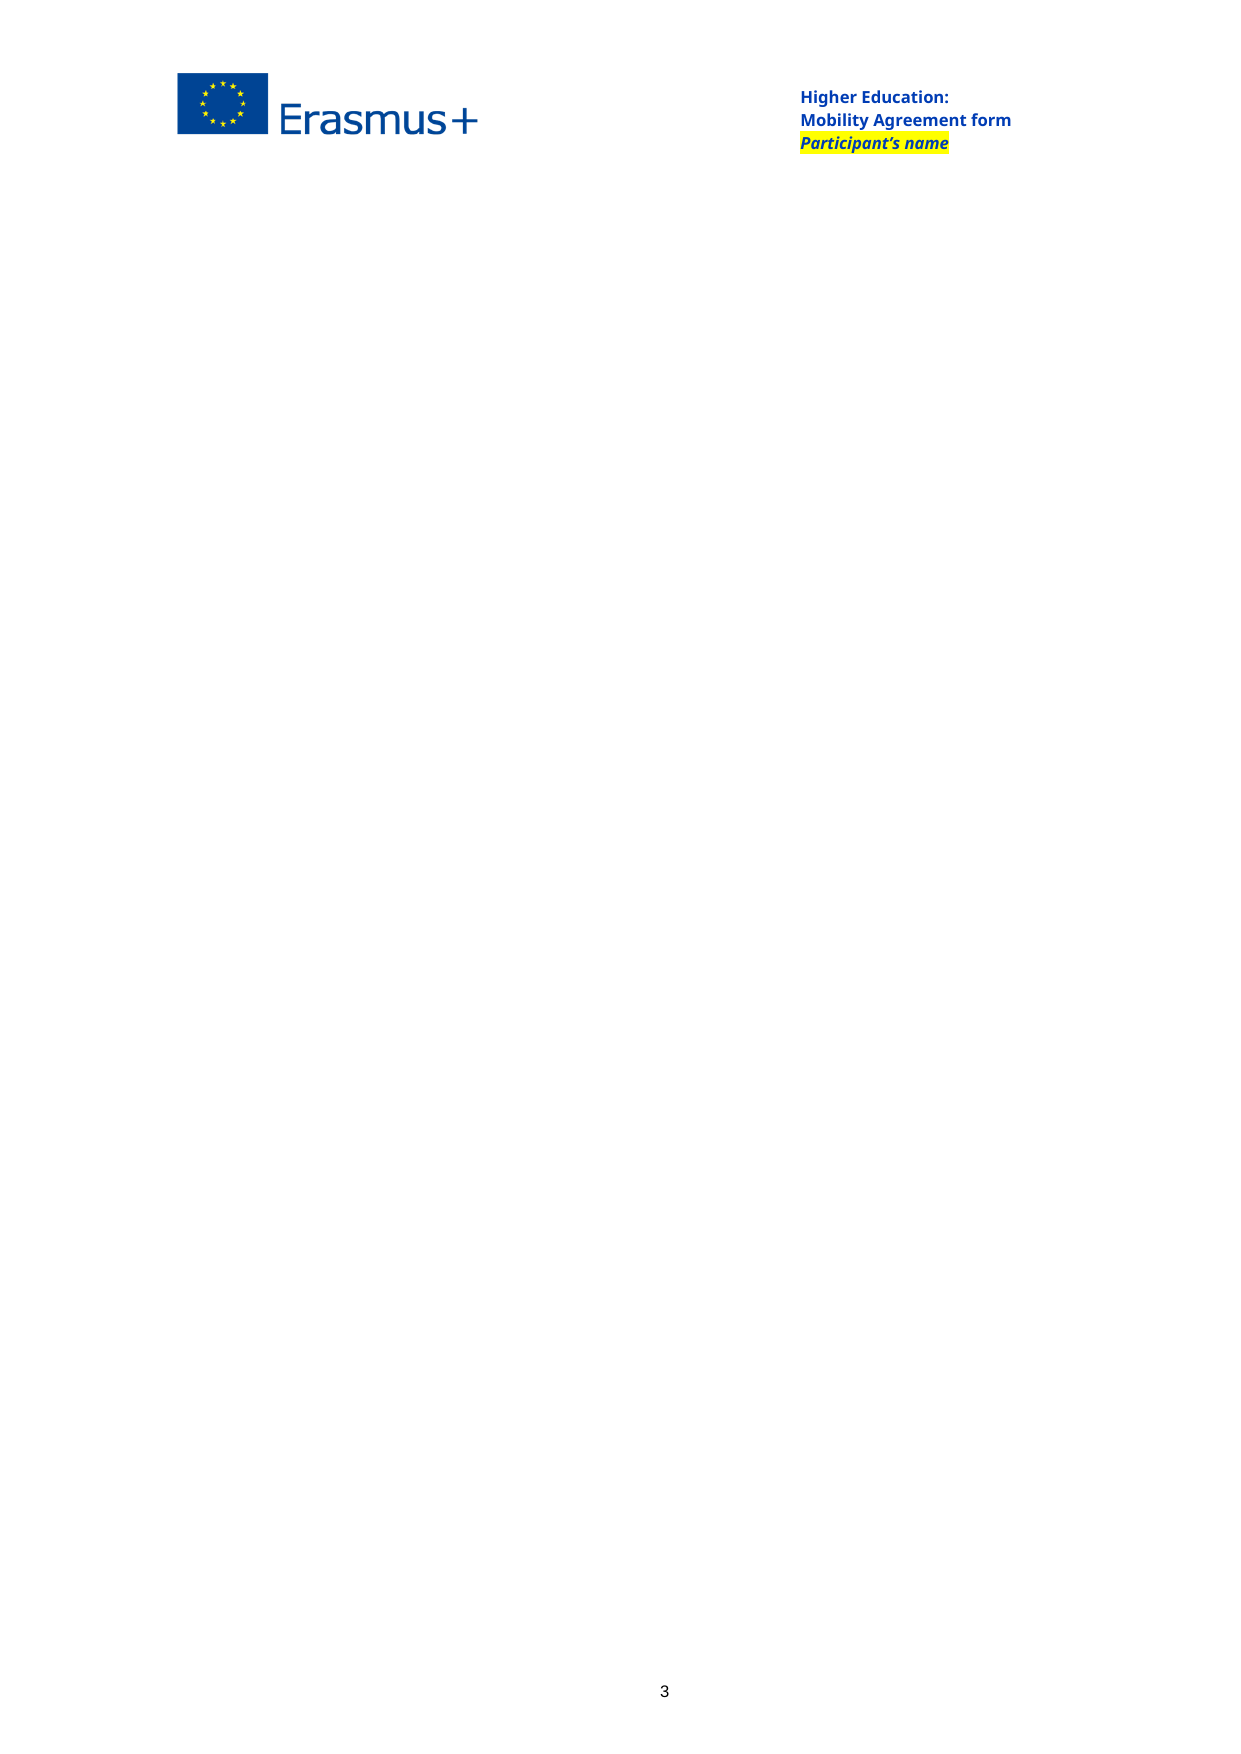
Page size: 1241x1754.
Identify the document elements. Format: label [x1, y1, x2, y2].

picture [177, 73, 478, 135]
